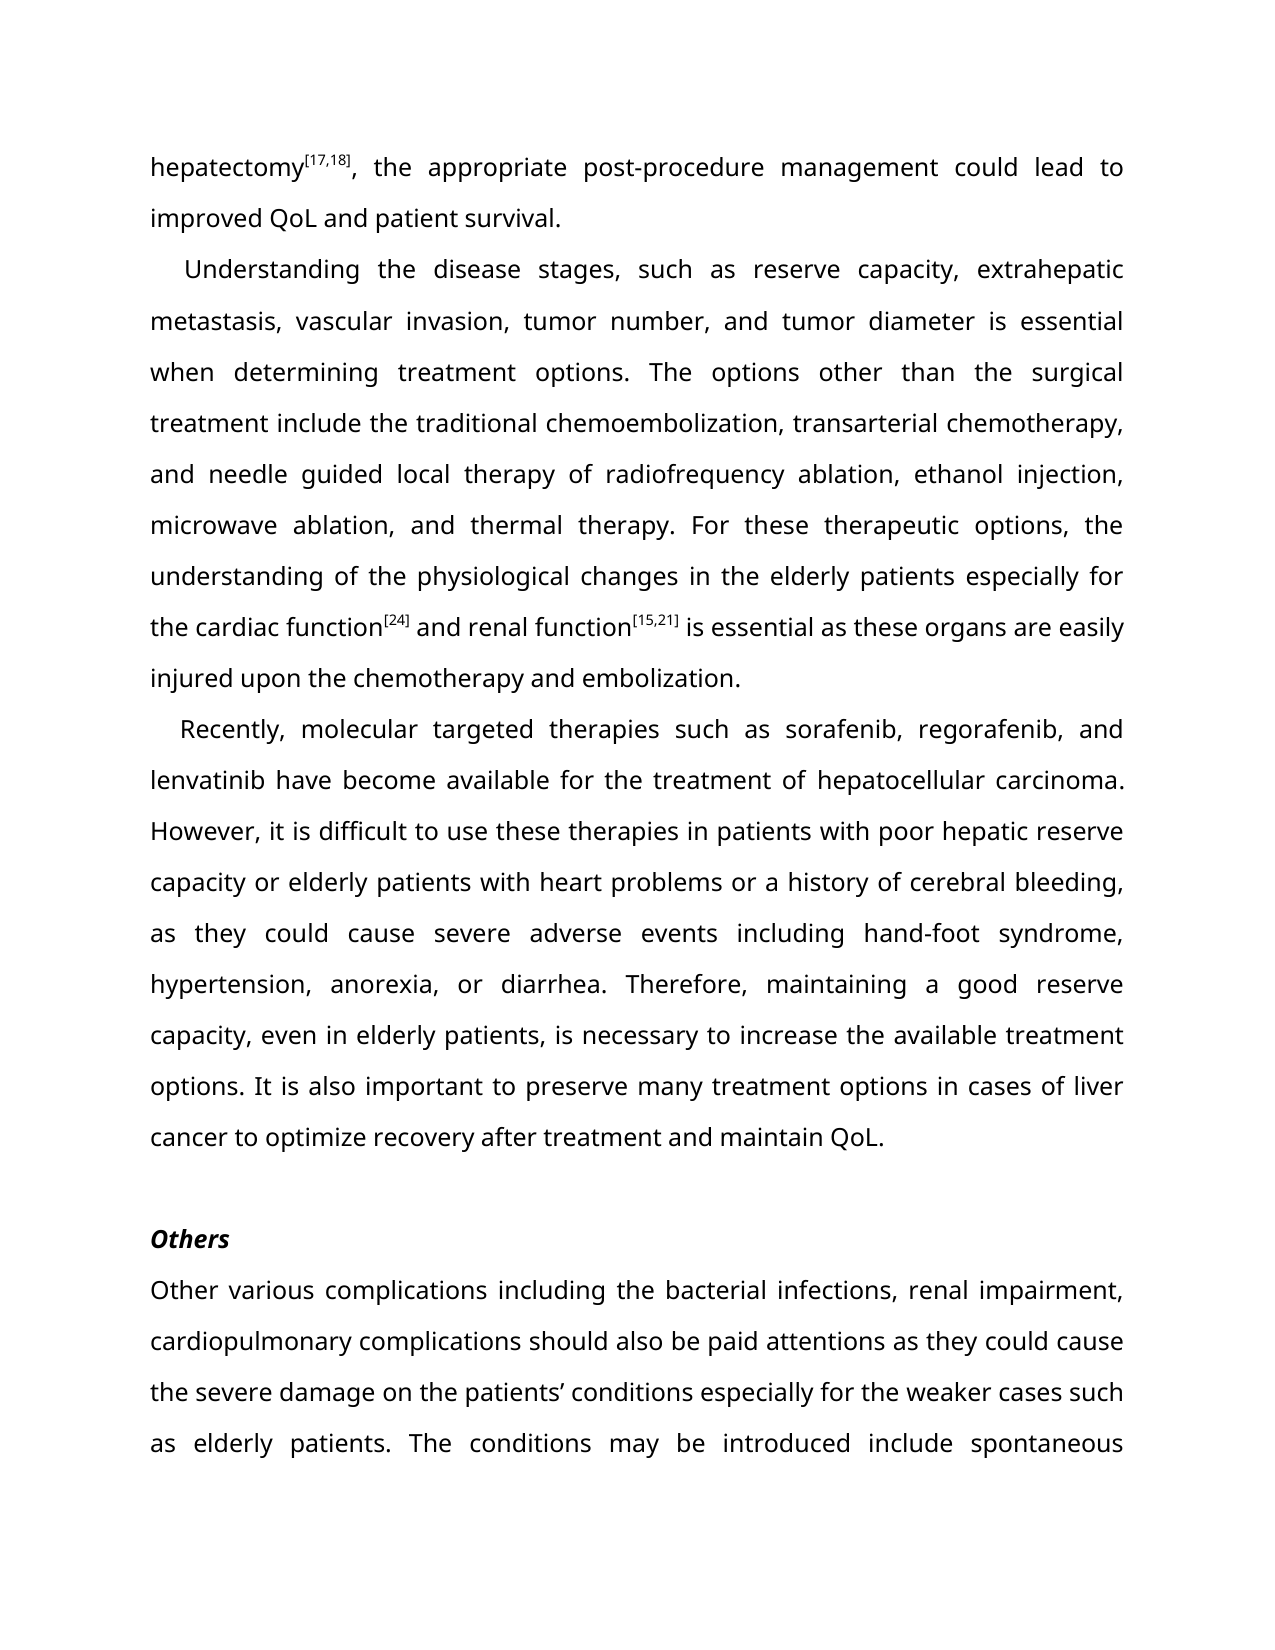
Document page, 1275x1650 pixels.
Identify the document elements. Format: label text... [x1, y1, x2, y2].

text Understanding the disease stages, such as reserve capacity, extrahepatic metastasis, vascular invasion, tumor number, and tumor diameter is essential when determining treatment options. The options other than the surgical treatment include the traditional chemoembolization, transarterial chemotherapy, and needle guided local therapy of radiofrequency ablation, ethanol injection, microwave ablation, and thermal therapy. For these therapeutic options, the understanding of the physiological changes in the elderly patients especially for the cardiac function[24] and renal function[15,21] is essential as these organs are easily injured upon the chemotherapy and embolization. [150, 252, 1125, 694]
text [150, 1273, 1125, 1460]
text Others [150, 1222, 1125, 1256]
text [150, 150, 1125, 235]
text Recently, molecular targeted therapies such as sorafenib, regorafenib, and lenvatinib have become available for the treatment of hepatocellular carcinoma. However, it is difficult to use these therapies in patients with poor hepatic reserve capacity or elderly patients with heart problems or a history of cerebral bleeding, as they could cause severe adverse events including hand-foot syndrome, hypertension, anorexia, or diarrhea. Therefore, maintaining a good reserve capacity, even in elderly patients, is necessary to increase the available treatment options. It is also important to preserve many treatment options in cases of liver cancer to optimize recovery after treatment and maintain QoL. [150, 711, 1125, 1154]
